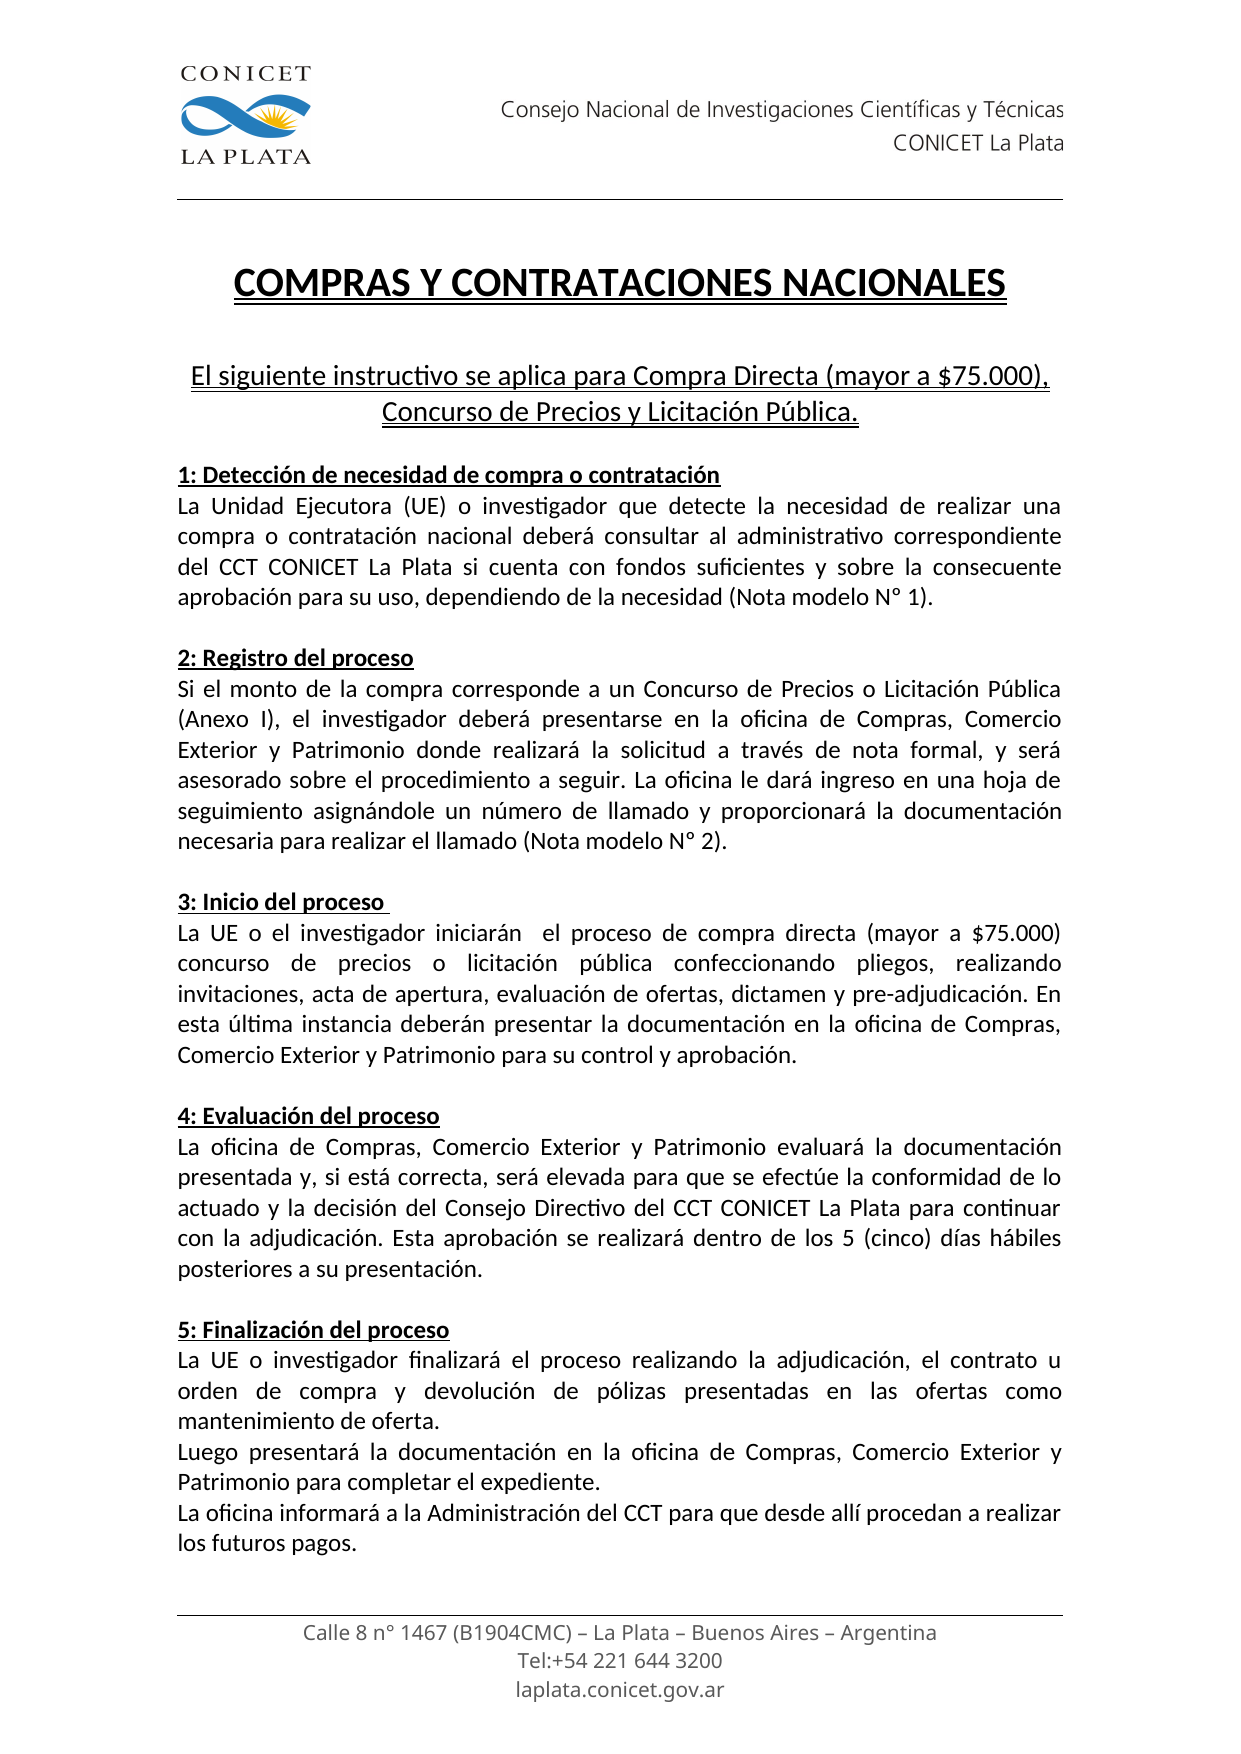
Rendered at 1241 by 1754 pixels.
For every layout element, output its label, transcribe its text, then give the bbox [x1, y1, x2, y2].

text 4: Evaluación del proceso [177, 1100, 1063, 1131]
text 2: Registro del proceso [177, 642, 1063, 673]
text COMPRAS Y CONTRATACIONES NACIONALES [177, 256, 1063, 307]
text 1: Detección de necesidad de compra o contratación [177, 459, 1063, 490]
picture [181, 66, 311, 164]
text 5: Finalización del proceso [177, 1314, 1063, 1344]
text La oficina informará a la Administración del CCT para que desde allí procedan a realizar los futuros pagos. [177, 1497, 1063, 1558]
text 3: Inicio del proceso [177, 887, 1063, 917]
text Luego presentará la documentación en la oficina de Compras, Comercio Exterior y Patrimonio para completar el expediente. [177, 1436, 1063, 1497]
picture [500, 99, 1064, 151]
text Si el monto de la compra corresponde a un Concurso de Precios o Licitación Pública (Anexo I), el investigador deberá presentarse en la oficina de Compras, Comercio Exterior y Patrimonio donde realizará la solicitud a través de nota formal, y será asesorado sobre el procedimiento a seguir. La oficina le dará ingreso en una hoja de seguimiento asignándole un número de llamado y proporcionará la documentación necesaria para realizar el llamado (Nota modelo Nº 2). [177, 673, 1063, 856]
text La oficina de Compras, Comercio Exterior y Patrimonio evaluará la documentación presentada y, si está correcta, será elevada para que se efectúe la conformidad de lo actuado y la decisión del Consejo Directivo del CCT CONICET La Plata para continuar con la adjudicación. Esta aprobación se realizará dentro de los 5 (cinco) días hábiles posteriores a su presentación. [177, 1131, 1063, 1283]
text La Unidad Ejecutora (UE) o investigador que detecte la necesidad de realizar una compra o contratación nacional deberá consultar al administrativo correspondiente del CCT CONICET La Plata si cuenta con fondos suficientes y sobre la consecuente aprobación para su uso, dependiendo de la necesidad (Nota modelo Nº 1). [177, 490, 1063, 612]
text El siguiente instructivo se aplica para Compra Directa (mayor a $75.000), Concurso de Precios y Licitación Pública. [177, 357, 1063, 429]
text La UE o el investigador iniciarán el proceso de compra directa (mayor a $75.000) concurso de precios o licitación pública confeccionando pliegos, realizando invitaciones, acta de apertura, evaluación de ofertas, dictamen y pre-adjudicación. En esta última instancia deberán presentar la documentación en la oficina de Compras, Comercio Exterior y Patrimonio para su control y aprobación. [177, 917, 1063, 1070]
text La UE o investigador finalizará el proceso realizando la adjudicación, el contrato u orden de compra y devolución de pólizas presentadas en las ofertas como mantenimiento de oferta. [177, 1344, 1063, 1436]
